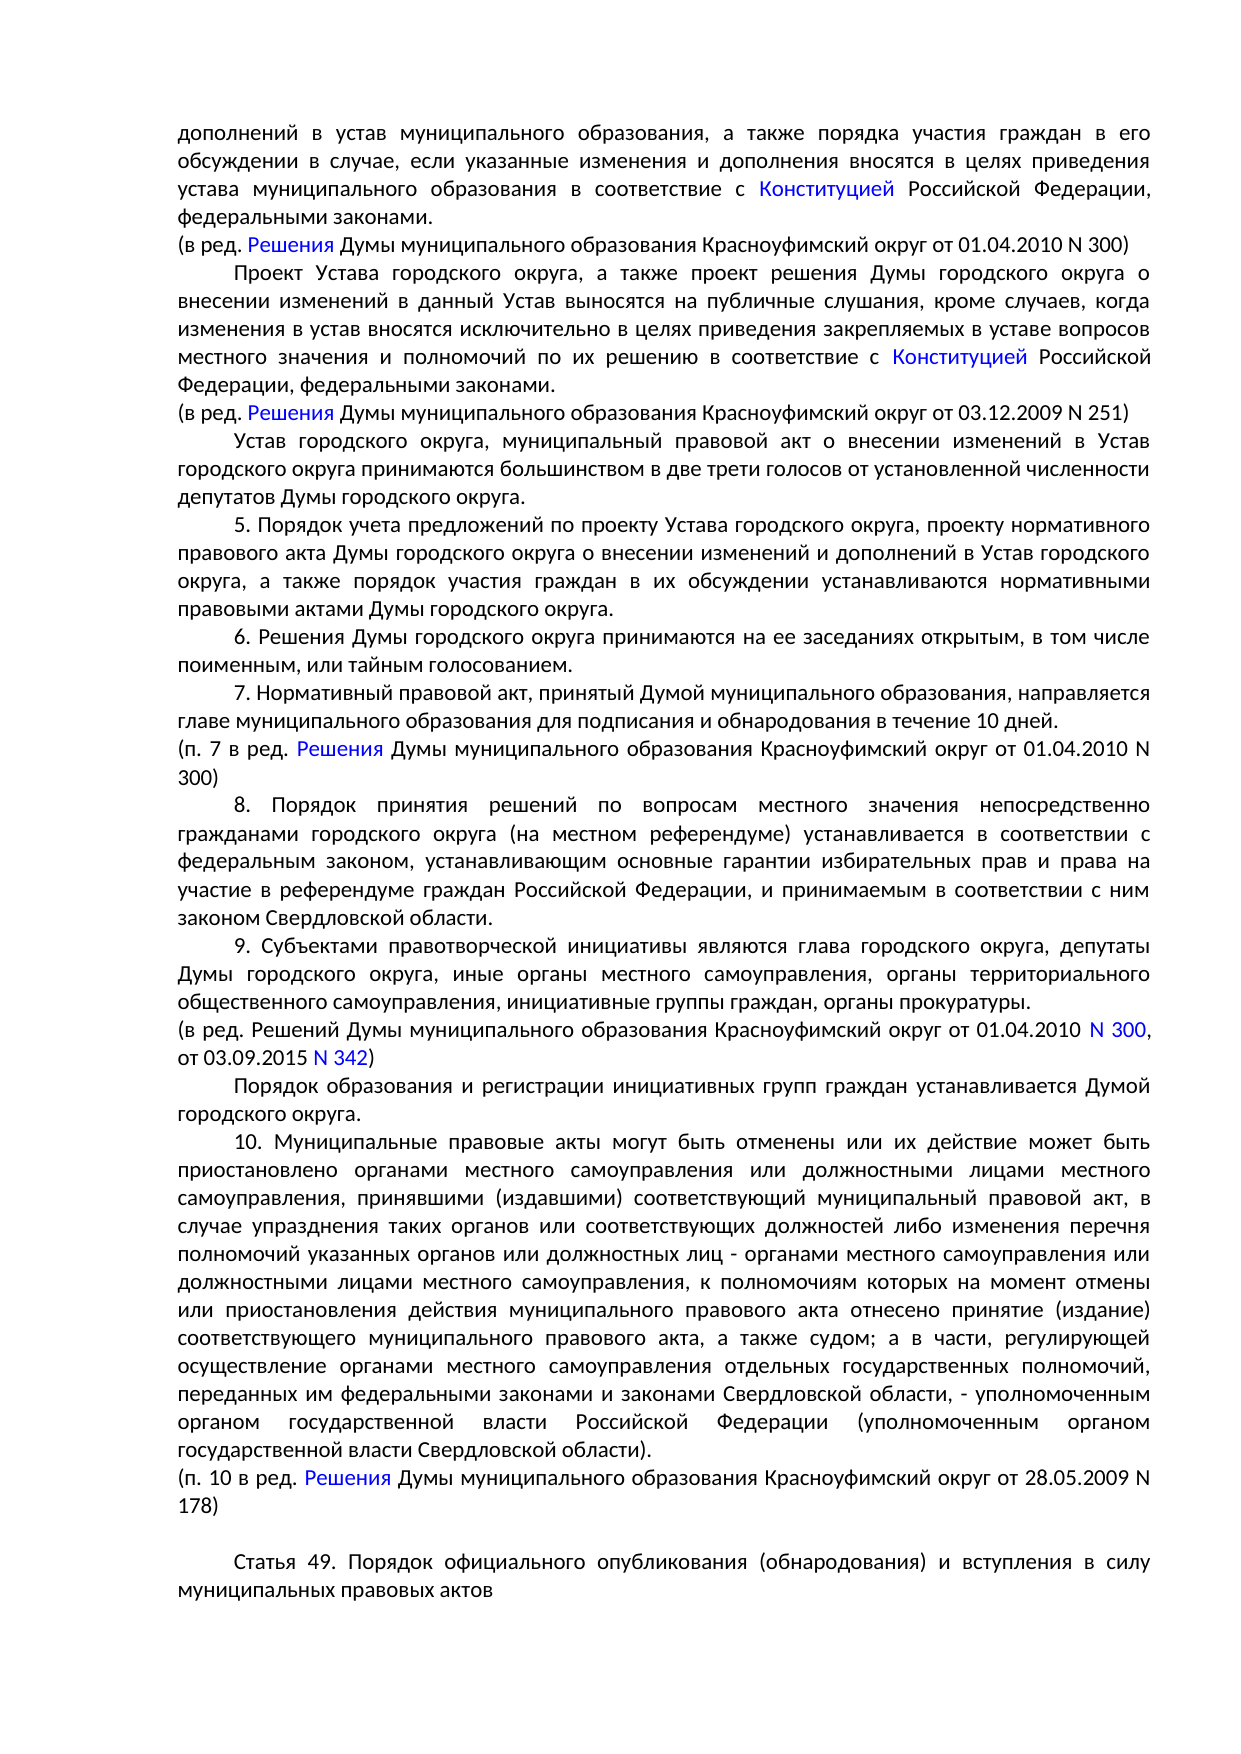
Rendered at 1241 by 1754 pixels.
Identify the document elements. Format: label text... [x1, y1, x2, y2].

text 9. Субъектами правотворческой инициативы являются глава городского округа, депутаты Думы городского округа, иные органы местного самоуправления, органы территориального общественного самоуправления, инициативные группы граждан, органы прокуратуры. [177, 931, 1152, 1015]
text Статья 49. Порядок официального опубликования (обнародования) и вступления в силу муниципальных правовых актов [177, 1547, 1152, 1603]
text (в ред. Решений Думы муниципального образования Красноуфимский округ от 01.04.2010 N 300, от 03.09.2015 N 342) [177, 1015, 1152, 1071]
text 5. Порядок учета предложений по проекту Устава городского округа, проекту нормативного правового акта Думы городского округа о внесении изменений и дополнений в Устав городского округа, а также порядок участия граждан в их обсуждении устанавливаются нормативными правовыми актами Думы городского округа. [177, 510, 1152, 622]
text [177, 118, 1152, 230]
text (в ред. Решения Думы муниципального образования Красноуфимский округ от 03.12.2009 N 251) [177, 398, 1152, 426]
text (в ред. Решения Думы муниципального образования Красноуфимский округ от 01.04.2010 N 300) [177, 230, 1152, 258]
text 6. Решения Думы городского округа принимаются на ее заседаниях открытым, в том числе поименным, или тайным голосованием. [177, 622, 1152, 678]
text Проект Устава городского округа, а также проект решения Думы городского округа о внесении изменений в данный Устав выносятся на публичные слушания, кроме случаев, когда изменения в устав вносятся исключительно в целях приведения закрепляемых в уставе вопросов местного значения и полномочий по их решению в соответствие с Конституцией Российской Федерации, федеральными законами. [177, 258, 1152, 398]
text 7. Нормативный правовой акт, принятый Думой муниципального образования, направляется главе муниципального образования для подписания и обнародования в течение 10 дней. [177, 678, 1152, 734]
text 10. Муниципальные правовые акты могут быть отменены или их действие может быть приостановлено органами местного самоуправления или должностными лицами местного самоуправления, принявшими (издавшими) соответствующий муниципальный правовой акт, в случае упразднения таких органов или соответствующих должностей либо изменения перечня полномочий указанных органов или должностных лиц - органами местного самоуправления или должностными лицами местного самоуправления, к полномочиям которых на момент отмены или приостановления действия муниципального правового акта отнесено принятие (издание) соответствующего муниципального правового акта, а также судом; а в части, регулирующей осуществление органами местного самоуправления отдельных государственных полномочий, переданных им федеральными законами и законами Свердловской области, - уполномоченным органом государственной власти Российской Федерации (уполномоченным органом государственной власти Свердловской области). [177, 1127, 1152, 1463]
text (п. 10 в ред. Решения Думы муниципального образования Красноуфимский округ от 28.05.2009 N 178) [177, 1463, 1152, 1519]
text 8. Порядок принятия решений по вопросам местного значения непосредственно гражданами городского округа (на местном референдуме) устанавливается в соответствии с федеральным законом, устанавливающим основные гарантии избирательных прав и права на участие в референдуме граждан Российской Федерации, и принимаемым в соответствии с ним законом Свердловской области. [177, 791, 1152, 931]
text Устав городского округа, муниципальный правовой акт о внесении изменений в Устав городского округа принимаются большинством в две трети голосов от установленной численности депутатов Думы городского округа. [177, 426, 1152, 510]
text (п. 7 в ред. Решения Думы муниципального образования Красноуфимский округ от 01.04.2010 N 300) [177, 734, 1152, 791]
text Порядок образования и регистрации инициативных групп граждан устанавливается Думой городского округа. [177, 1071, 1152, 1127]
